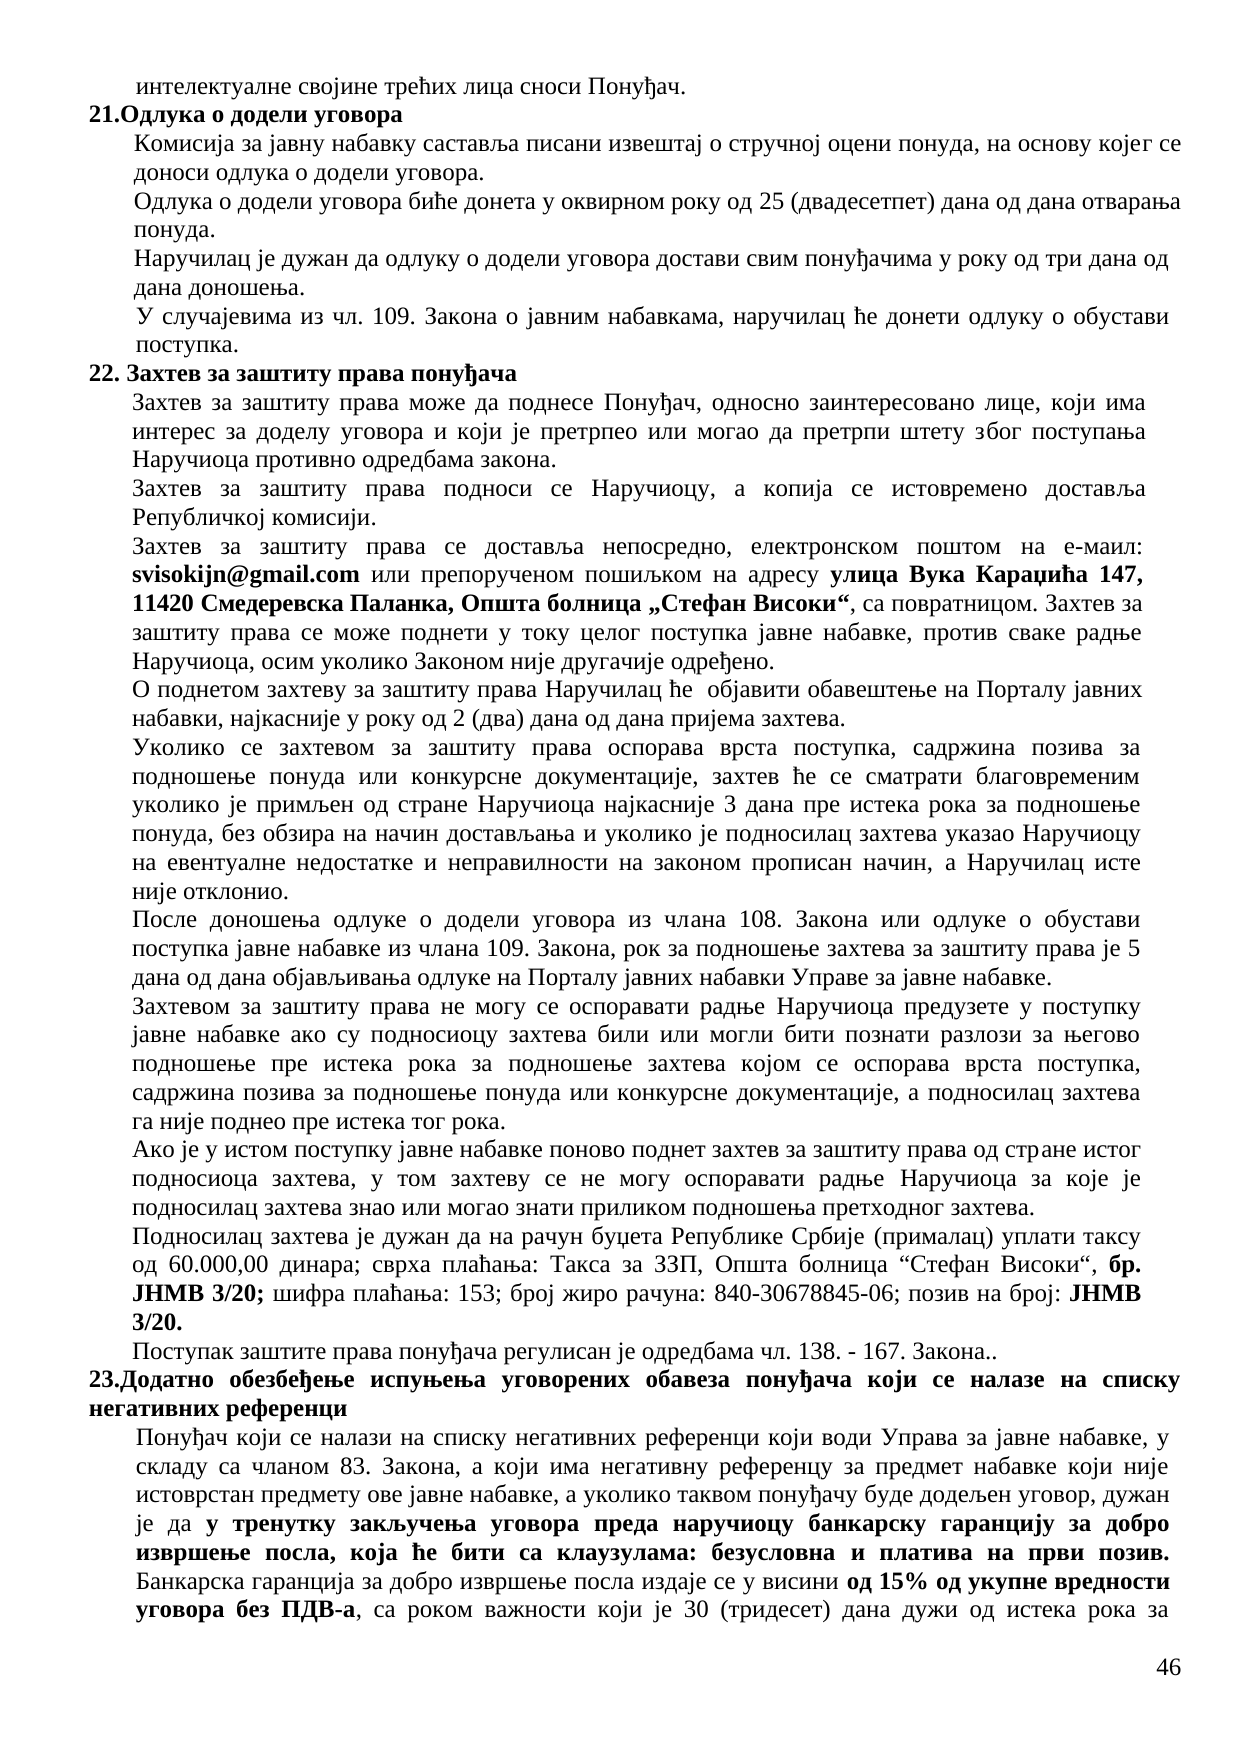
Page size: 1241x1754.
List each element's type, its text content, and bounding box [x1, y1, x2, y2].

text Захтев за заштиту права подноси се Наручиоцу, а копија се истовремено доставља Републичкој комисији. [132, 473, 1146, 531]
text Ако је у истом поступку јавне набавке поново поднет захтев за заштиту права од стране истог подносиоца захтева, у том захтеву се не могу оспоравати радње Наручиоца за које је подносилац захтева знао или могао знати приликом подношења претходног захтева. [132, 1134, 1141, 1221]
text Подносилац захтева је дужан да на рачун буџета Републике Србије (прималац) уплати таксу од 60.000,00 динара; сврха плаћања: Такса за ЗЗП, Општа болница “Стефан Високи“, бр. ЈНМВ 3/20; шифра плаћања: 153; број жиро рачуна: 840-30678845-06; позив на број: ЈНМВ 3/20. [132, 1221, 1141, 1336]
text Одлука о додели уговора биће донета у оквирном року од 25 (двадесетпет) дана од дана отварања понуда. [134, 186, 1181, 243]
text 23.Додатно обезбеђење испуњења уговорених обавеза понуђача који се налазе на списку негативних референци [89, 1364, 1181, 1422]
text Наручилац је дужан да одлуку о додели уговора достави свим понуђачима у року од три дана од дана доношења. [134, 243, 1170, 301]
text 21.Одлука о додели уговора [89, 99, 1170, 128]
text У случајевима из чл. 109. Закона о јавним набавкама, наручилац ће донети одлуку о обустави поступка. [136, 301, 1170, 358]
text Комисија за јавну набавку саставља писани извештај о стручној оцени понуда, на основу којег се доноси одлука о додели уговора. [134, 128, 1181, 186]
text Уколико се захтевом за заштиту права оспорава врста поступка, садржина позива за подношење понуда или конкурсне документације, захтев ће се сматрати благовременим уколико је примљен од стране Наручиоца најкасније 3 дана пре истека рока за подношење понуда, без обзира на начин достављања и уколико је подносилац захтева указао Наручиоцу на евентуалне недостатке и неправилности на законом прописан начин, а Наручилац исте није отклонио. [132, 732, 1141, 904]
text 22. Захтев за заштиту права понуђача [89, 358, 1170, 387]
text Захтевом за заштиту права не могу се оспоравати радње Наручиоца предузете у поступку јавне набавке ако су подносиоцу захтева били или могли бити познати разлози за његово подношење пре истека рока за подношење захтева којом се оспорава врста поступка, садржина позива за подношење понуда или конкурсне документације, а подносилац захтева га није поднео пре истека тог рока. [132, 991, 1141, 1134]
text О поднетом захтеву за заштиту права Наручилац ће објавити обавештење на Порталу јавних набавки, најкасније у року од 2 (два) дана од дана пријема захтева. [132, 674, 1143, 732]
text интелектуалне својине трећих лица сноси Понуђач. [117, 71, 1170, 99]
text После доношења одлуке о додели уговора из члана 108. Закона или одлуке о обустави поступка јавне набавке из члана 109. Закона, рок за подношење захтева за заштиту права је 5 дана од дана објављивања одлуке на Порталу јавних набавки Управе за јавне набавке. [132, 904, 1141, 991]
text Захтев за заштиту права се доставља непосредно, електронском поштом на е-маил: svisokijn@gmail.com или препорученом пошиљком на адресу улица Вука Караџића 147, 11420 Смедеревска Паланка, Општа болница „Стефан Високи“, са повратницом. Захтев за заштиту права се може поднети у току целог поступка јавне набавке, против сваке радње Наручиоца, осим уколико Законом није другачије одређено. [132, 531, 1143, 674]
text Захтев за заштиту права може да поднесе Понуђач, односно заинтересовано лице, који има интерес за доделу уговора и који је претрпео или могао да претрпи штету због поступања Наручиоца противно одредбама закона. [132, 387, 1146, 473]
text Поступак заштите права понуђача регулисан је одредбама чл. 138. - 167. Закона.. [72, 1336, 1141, 1364]
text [91, 1422, 1170, 1623]
